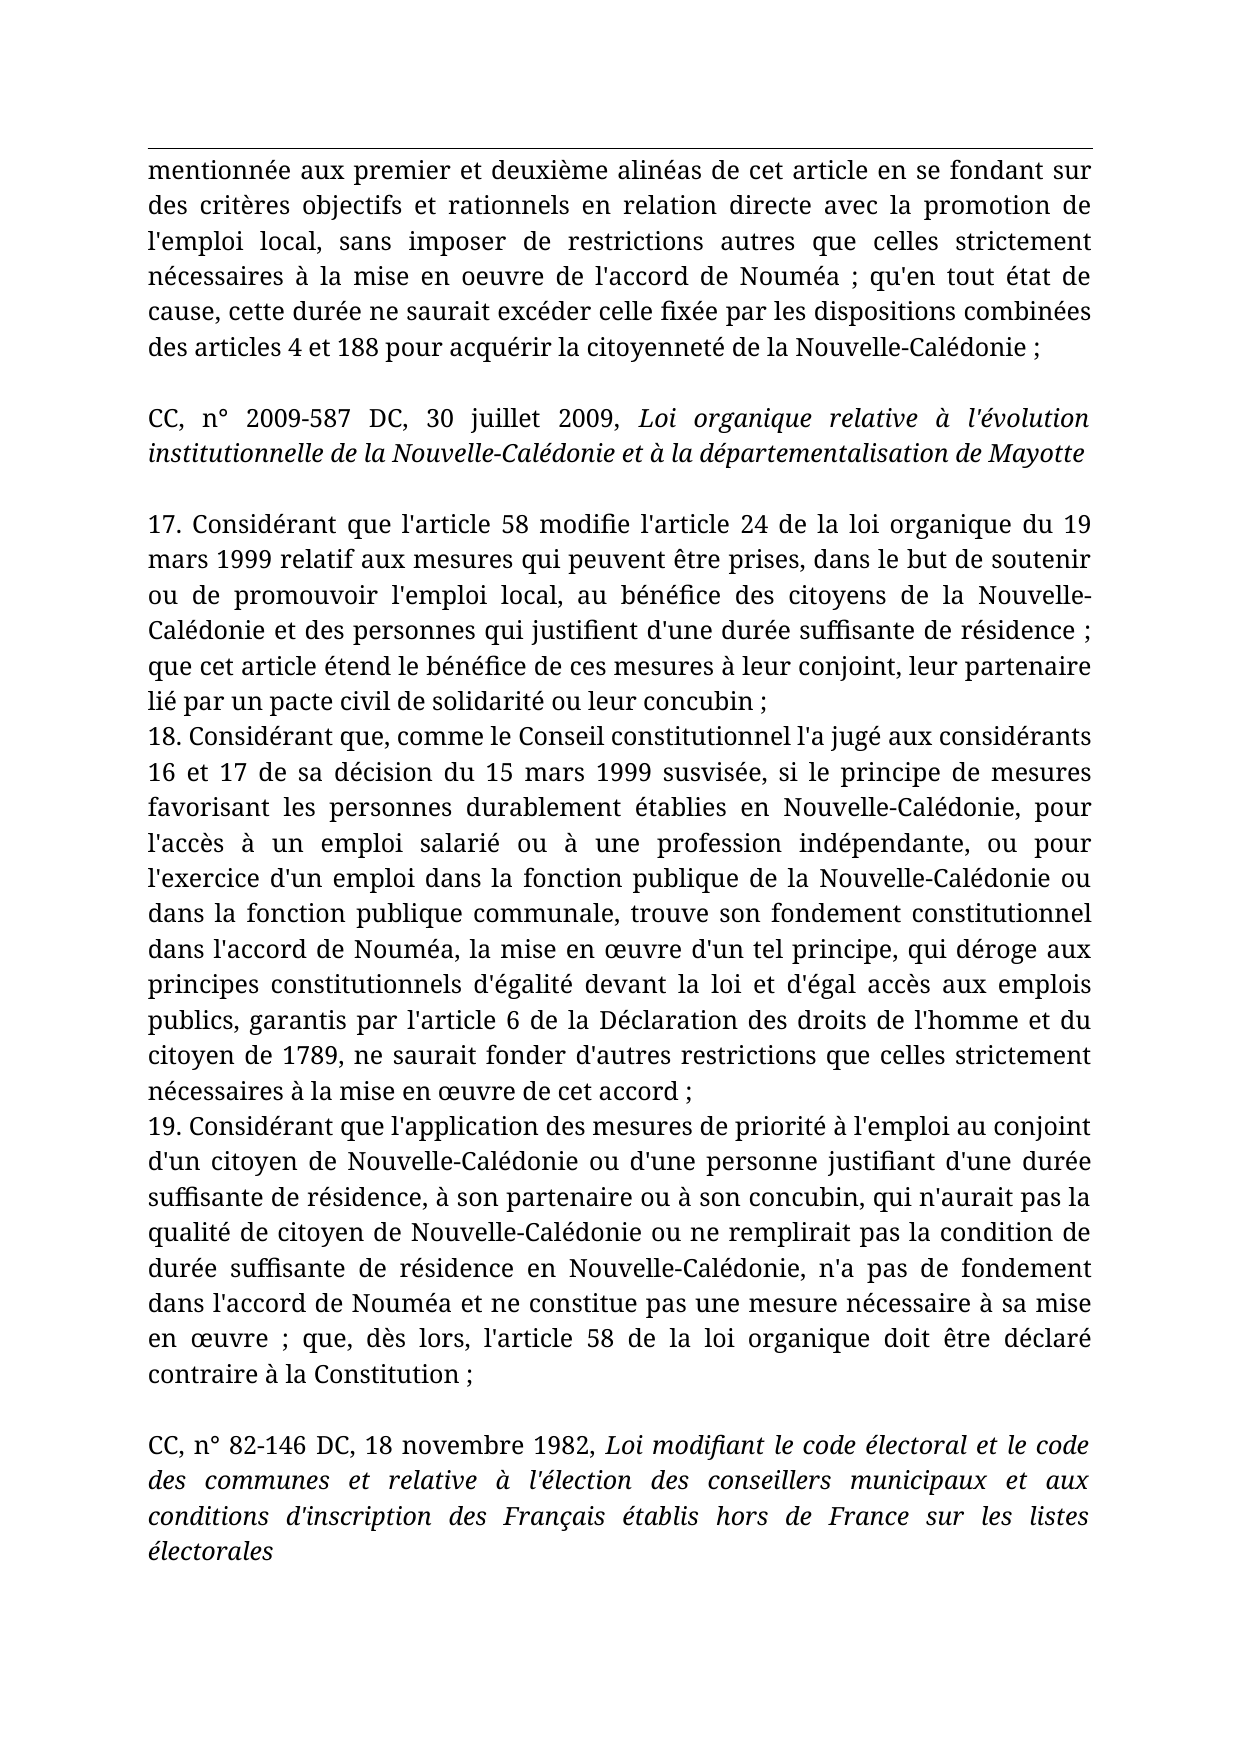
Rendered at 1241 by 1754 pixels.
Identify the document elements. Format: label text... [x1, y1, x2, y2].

text CC, n° 2009-587 DC, 30 juillet 2009, Loi organique relative à l'évolution institutionnelle de la Nouvelle-Calédonie et à la départementalisation de Mayotte [148, 399, 1093, 469]
text 17. Considérant que l'article 58 modifie l'article 24 de la loi organique du 19 mars 1999 relatif aux mesures qui peuvent être prises, dans le but de soutenir ou de promouvoir l'emploi local, au bénéfice des citoyens de la Nouvelle-Calédonie et des personnes qui justifient d'une durée suffisante de résidence ; que cet article étend le bénéfice de ces mesures à leur conjoint, leur partenaire lié par un pacte civil de solidarité ou leur concubin ; [148, 505, 1093, 717]
text 18. Considérant que, comme le Conseil constitutionnel l'a jugé aux considérants 16 et 17 de sa décision du 15 mars 1999 susvisée, si le principe de mesures favorisant les personnes durablement établies en Nouvelle-Calédonie, pour l'accès à un emploi salarié ou à une profession indépendante, ou pour l'exercice d'un emploi dans la fonction publique de la Nouvelle-Calédonie ou dans la fonction publique communale, trouve son fondement constitutionnel dans l'accord de Nouméa, la mise en œuvre d'un tel principe, qui déroge aux principes constitutionnels d'égalité devant la loi et d'égal accès aux emplois publics, garantis par l'article 6 de la Déclaration des droits de l'homme et du citoyen de 1789, ne saurait fonder d'autres restrictions que celles strictement nécessaires à la mise en œuvre de cet accord ; [148, 717, 1093, 1107]
text 19. Considérant que l'application des mesures de priorité à l'emploi au conjoint d'un citoyen de Nouvelle-Calédonie ou d'une personne justifiant d'une durée suffisante de résidence, à son partenaire ou à son concubin, qui n'aurait pas la qualité de citoyen de Nouvelle-Calédonie ou ne remplirait pas la condition de durée suffisante de résidence en Nouvelle-Calédonie, n'a pas de fondement dans l'accord de Nouméa et ne constitue pas une mesure nécessaire à sa mise en œuvre ; que, dès lors, l'article 58 de la loi organique doit être déclaré contraire à la Constitution ; [148, 1107, 1093, 1390]
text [148, 149, 1093, 363]
text CC, n° 82-146 DC, 18 novembre 1982, Loi modifiant le code électoral et le code des communes et relative à l'élection des conseillers municipaux et aux conditions d'inscription des Français établis hors de France sur les listes électorales [148, 1426, 1093, 1567]
